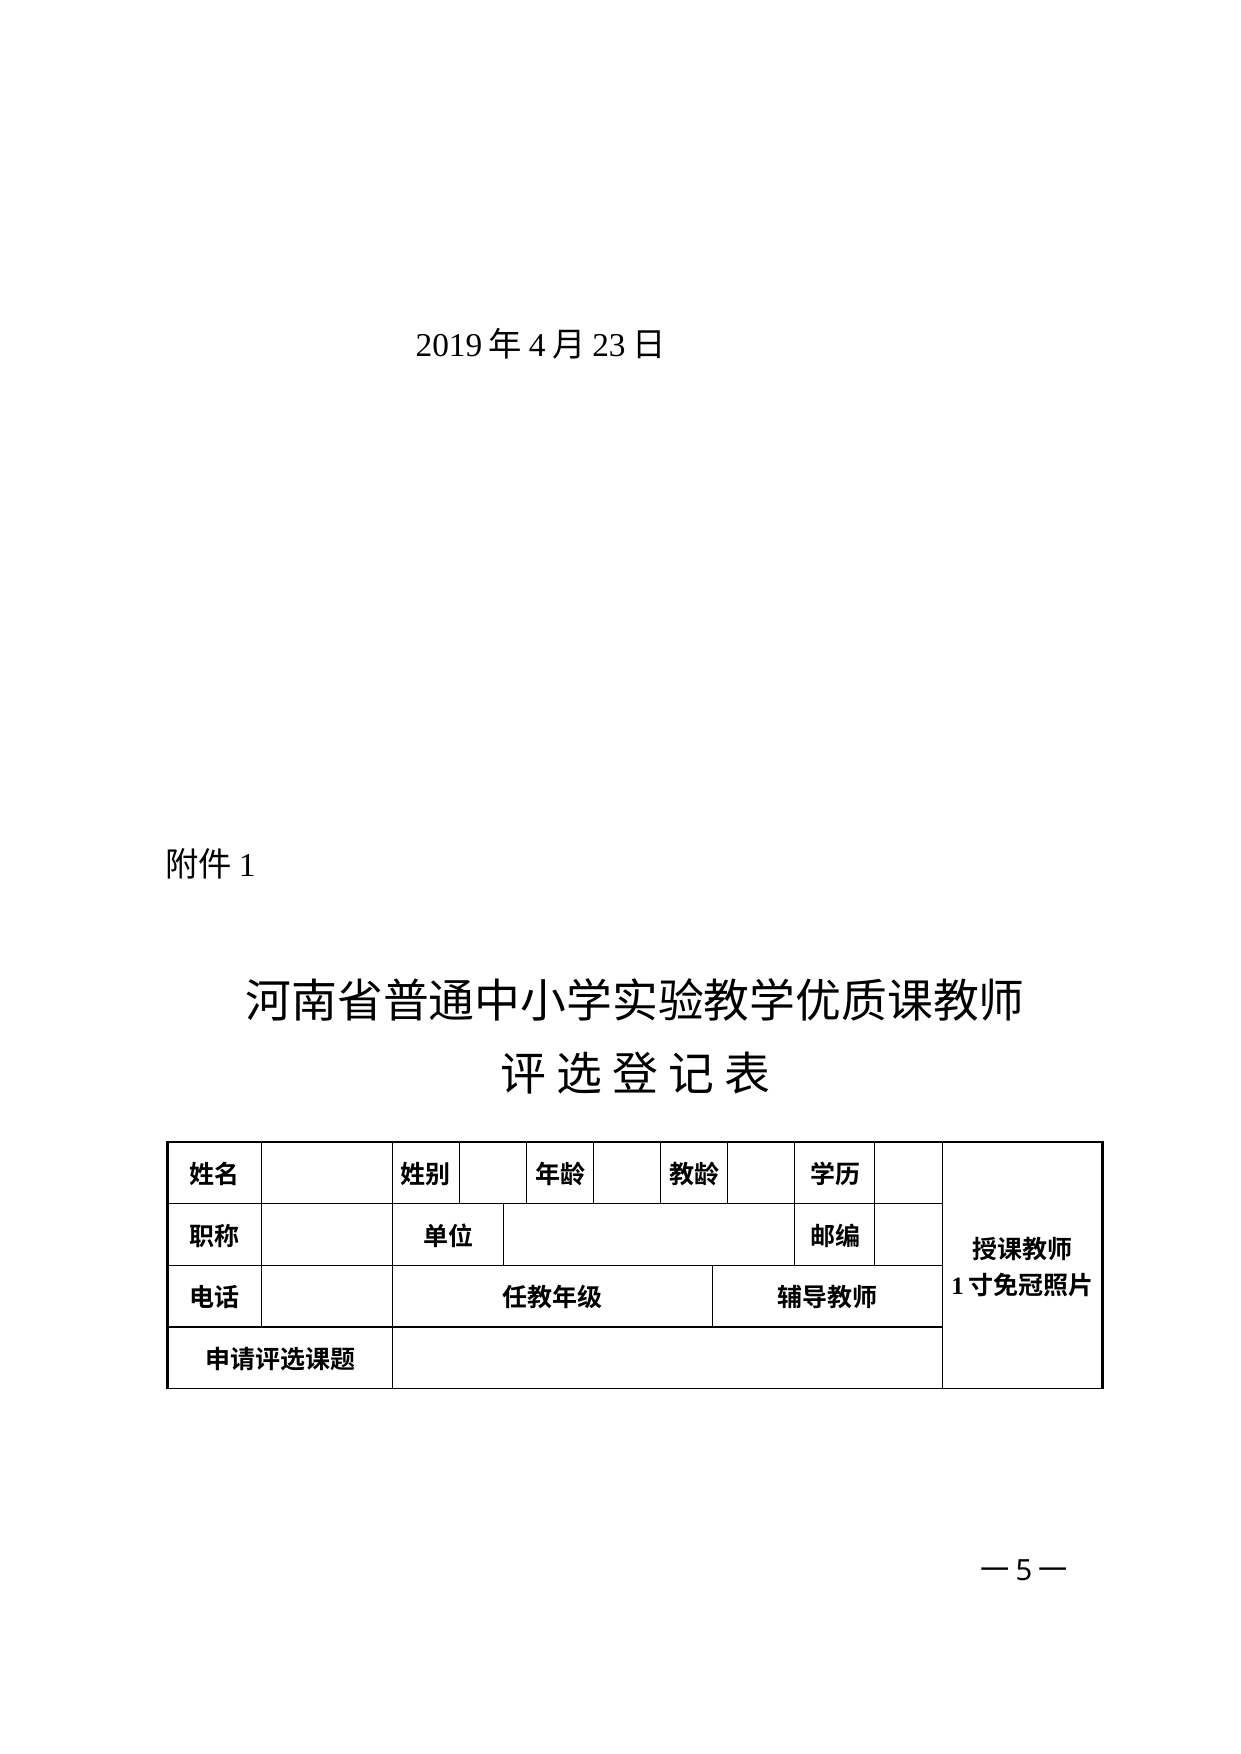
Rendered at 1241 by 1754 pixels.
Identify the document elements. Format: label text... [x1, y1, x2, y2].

text 附件1 [165, 829, 1104, 894]
table_cell [393, 1328, 942, 1388]
text 评 选 登 记 表 [165, 1032, 1104, 1105]
table_header [728, 1143, 794, 1203]
table_cell 辅导教师 [713, 1266, 942, 1326]
table_header [460, 1143, 526, 1203]
table_cell [875, 1204, 942, 1264]
table_cell 单位 [393, 1204, 503, 1264]
table_header 年龄 [527, 1143, 593, 1203]
table_cell 任教年级 [393, 1266, 712, 1326]
table_header 学历 [795, 1143, 874, 1203]
table_cell [262, 1266, 392, 1326]
table_header 授课教师 1寸免冠照片 [943, 1143, 1101, 1388]
table_header 姓别 [393, 1143, 459, 1203]
table_cell [504, 1204, 794, 1264]
table_cell [262, 1204, 392, 1264]
table_cell 电话 [169, 1266, 261, 1326]
table_header 教龄 [661, 1143, 727, 1203]
table_header [875, 1143, 942, 1203]
table_cell 职称 [169, 1204, 261, 1264]
table_cell 邮编 [795, 1204, 874, 1264]
text 河南省普通中小学实验教学优质课教师 [165, 959, 1104, 1032]
table_header [262, 1143, 392, 1203]
table_header 姓名 [169, 1143, 261, 1203]
table_cell 申请评选课题 [169, 1328, 392, 1388]
table_header [594, 1143, 660, 1203]
